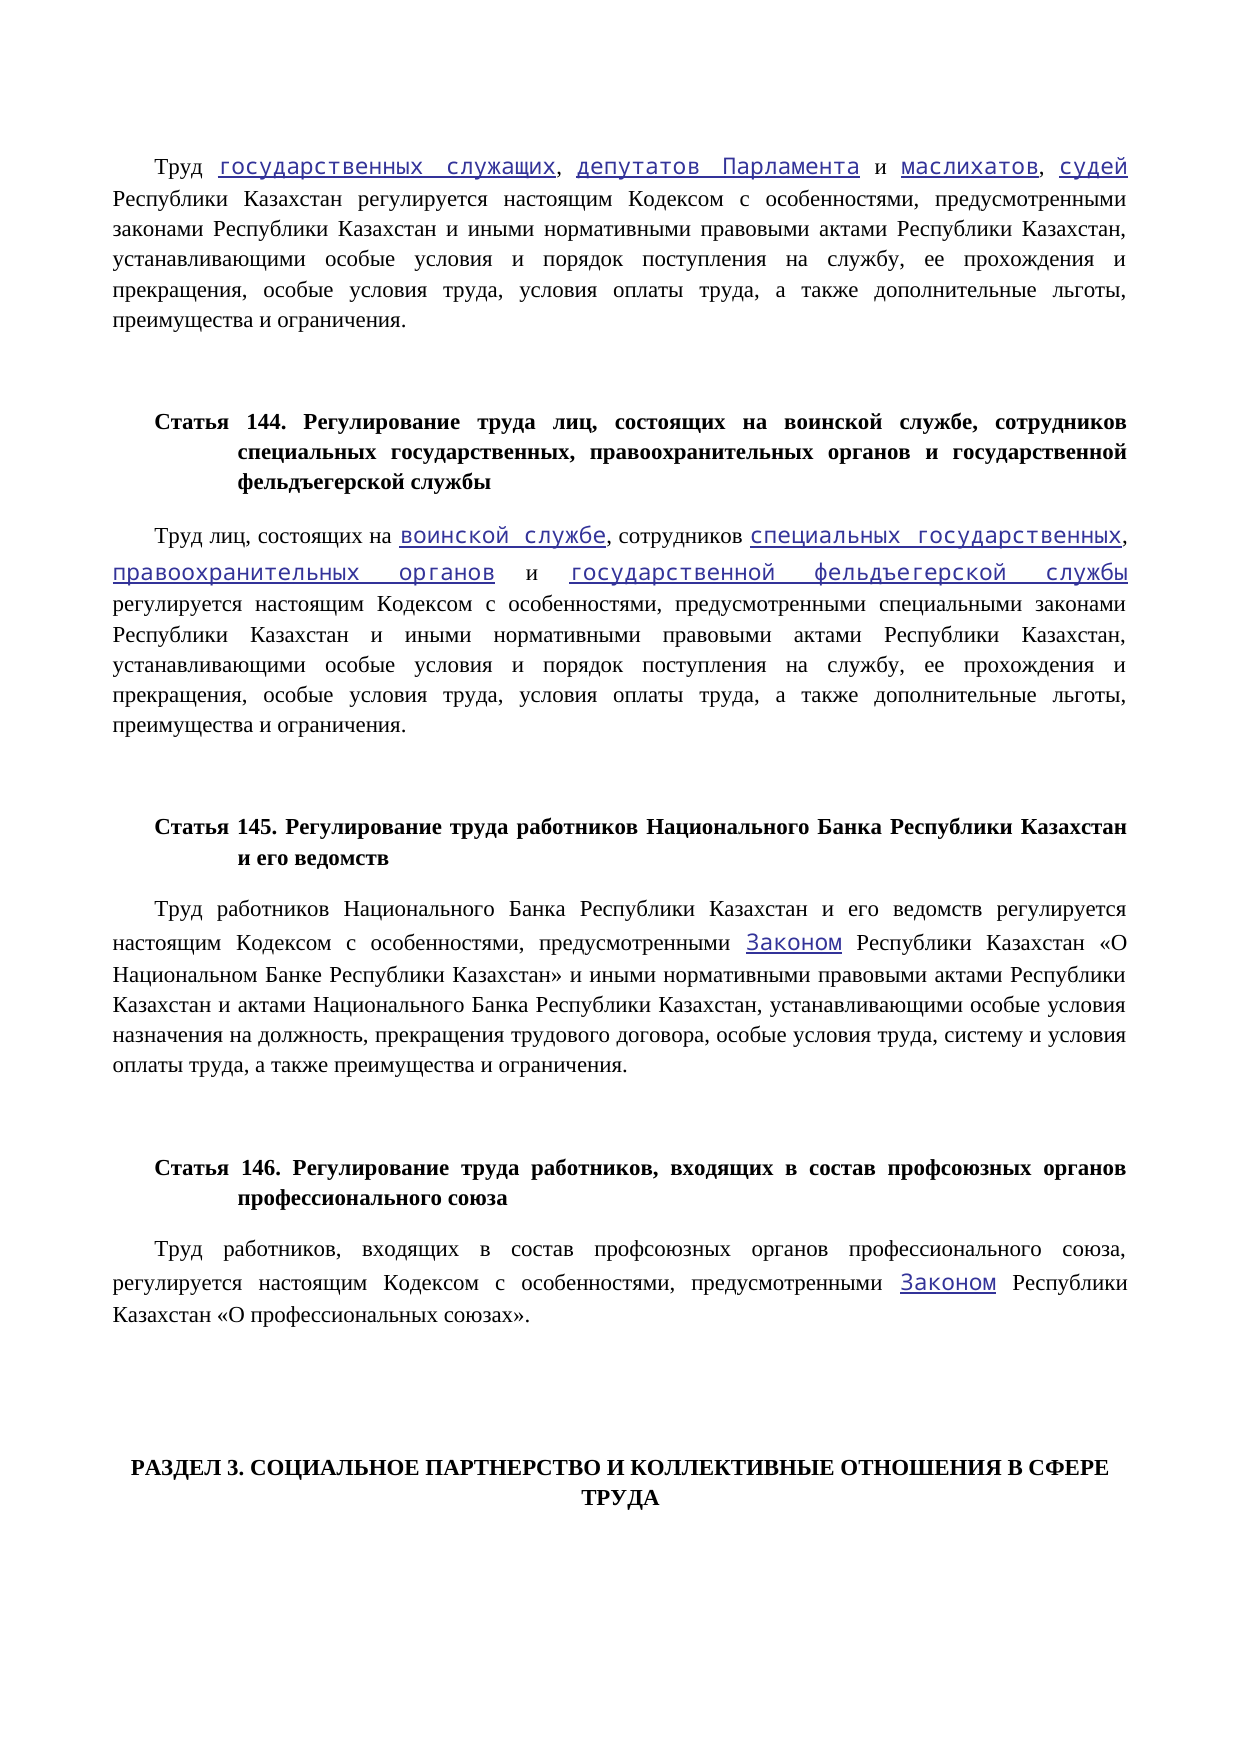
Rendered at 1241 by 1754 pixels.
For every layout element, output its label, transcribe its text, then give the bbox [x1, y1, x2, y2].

text Труд работников Национального Банка Республики Казахстан и его ведомств регулируется настоящим Кодексом с особенностями, предусмотренными Законом Республики Казахстан «О Национальном Банке Республики Казахстан» и иными нормативными правовыми актами Республики Казахстан и актами Национального Банка Республики Казахстан, устанавливающими особые условия назначения на должность, прекращения трудового договора, особые условия труда, систему и условия оплаты труда, а также преимущества и ограничения. [112, 895, 1128, 1078]
text Труд работников, входящих в состав профсоюзных органов профессионального союза, регулируется настоящим Кодексом с особенностями, предусмотренными Законом Республики Казахстан «О профессиональных союзах». [112, 1235, 1128, 1327]
text Статья 146. Регулирование труда работников, входящих в состав профсоюзных органов профессионального союза [154, 1153, 1128, 1210]
text Статья 145. Регулирование труда работников Национального Банка Республики Казахстан и его ведомств [154, 813, 1128, 870]
text РАЗДЕЛ 3. СОЦИАЛЬНОЕ ПАРТНЕРСТВО И КОЛЛЕКТИВНЫЕ ОТНОШЕНИЯ В СФЕРЕ ТРУДА [112, 1454, 1128, 1511]
text Статья 144. Регулирование труда лиц, состоящих на воинской службе, сотрудников специальных государственных, правоохранительных органов и государственной фельдъегерской службы [154, 408, 1128, 495]
text Труд государственных служащих, депутатов Парламента и маслихатов, судей Республики Казахстан регулируется настоящим Кодексом с особенностями, предусмотренными законами Республики Казахстан и иными нормативными правовыми актами Республики Казахстан, устанавливающими особые условия и порядок поступления на службу, ее прохождения и прекращения, особые условия труда, условия оплаты труда, а также дополнительные льготы, преимущества и ограничения. [112, 150, 1128, 332]
text Труд лиц, состоящих на воинской службе, сотрудников специальных государственных, правоохранительных органов и государственной фельдъегерской службы регулируется настоящим Кодексом с особенностями, предусмотренными специальными законами Республики Казахстан и иными нормативными правовыми актами Республики Казахстан, устанавливающими особые условия и порядок поступления на службу, ее прохождения и прекращения, особые условия труда, условия оплаты труда, а также дополнительные льготы, преимущества и ограничения. [112, 519, 1128, 738]
